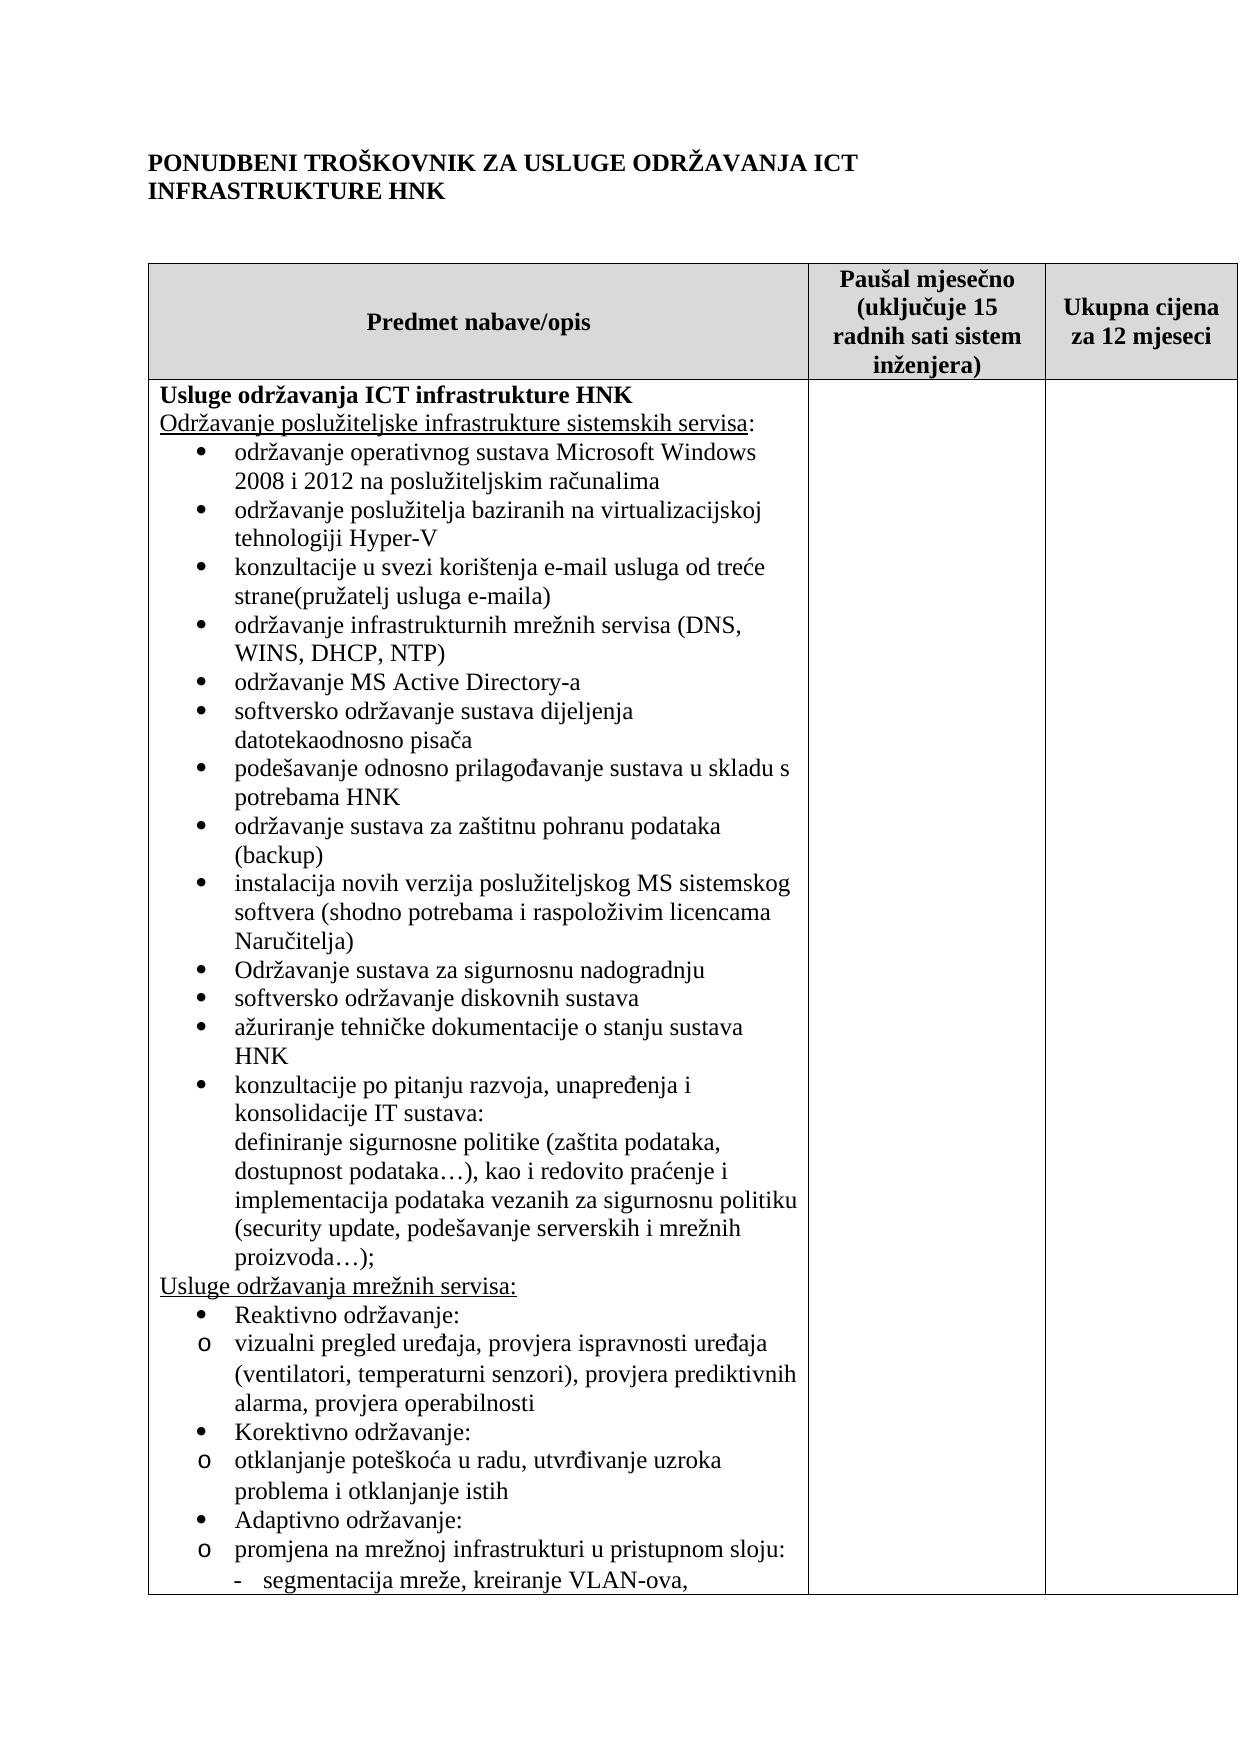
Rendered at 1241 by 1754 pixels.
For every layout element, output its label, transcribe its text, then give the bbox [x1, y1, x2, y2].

table_cell [1046, 380, 1237, 1593]
table_header Paušal mjesečno (uključuje 15 radnih sati sistem inženjera) [809, 264, 1045, 379]
table_header Ukupna cijena za 12 mjeseci [1046, 264, 1237, 379]
table_cell [809, 380, 1045, 1593]
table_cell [149, 380, 808, 1593]
table_header Predmet nabave/opis [149, 264, 808, 379]
text PONUDBENI TROŠKOVNIK ZA USLUGE ODRŽAVANJA ICT INFRASTRUKTURE HNK [148, 148, 1093, 205]
